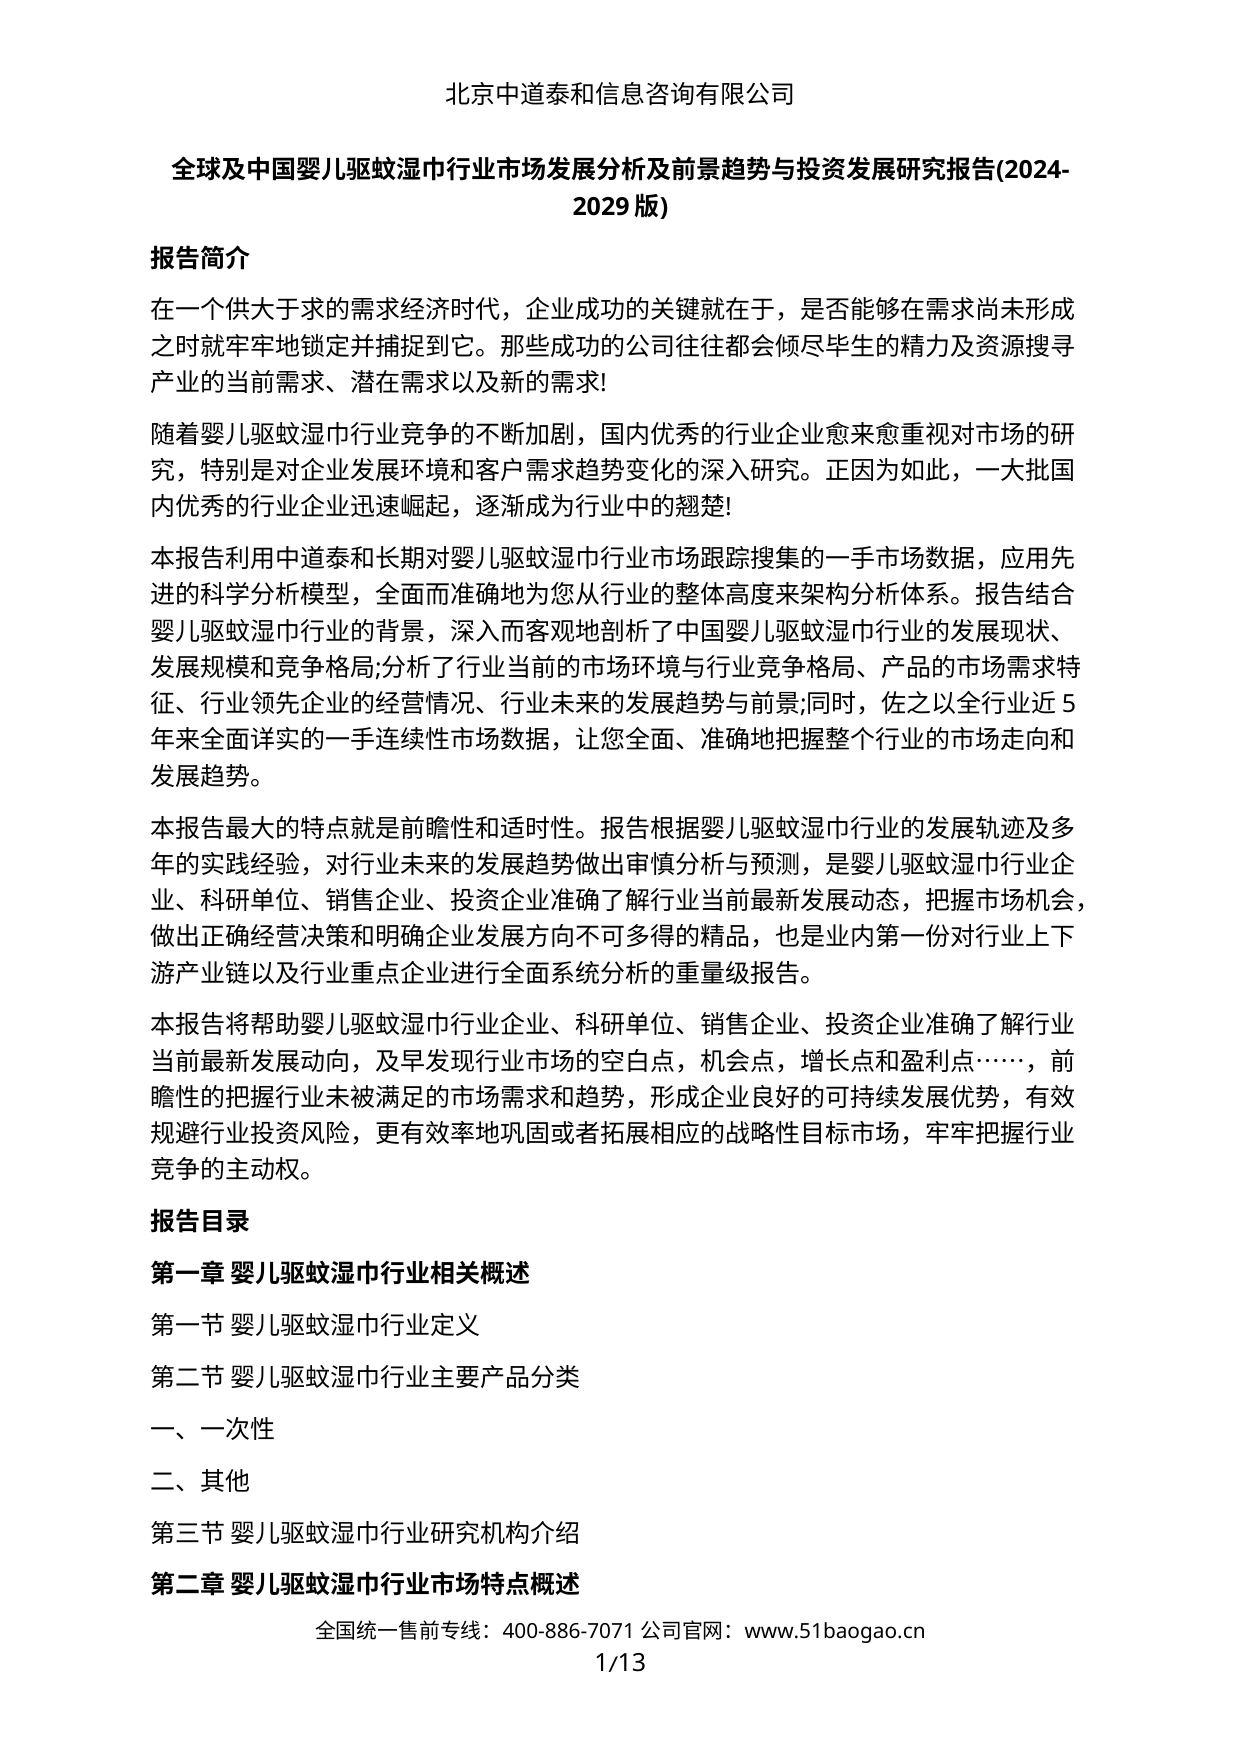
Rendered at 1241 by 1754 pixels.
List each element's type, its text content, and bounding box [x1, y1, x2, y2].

text 第一节 婴儿驱蚊湿巾行业定义 [150, 1306, 1090, 1342]
text 全球及中国婴儿驱蚊湿巾行业市场发展分析及前景趋势与投资发展研究报告(2024-2029版) [150, 150, 1090, 222]
text 第三节 婴儿驱蚊湿巾行业研究机构介绍 [150, 1513, 1090, 1549]
text 随着婴儿驱蚊湿巾行业竞争的不断加剧，国内优秀的行业企业愈来愈重视对市场的研究，特别是对企业发展环境和客户需求趋势变化的深入研究。正因为如此，一大批国内优秀的行业企业迅速崛起，逐渐成为行业中的翘楚! [150, 414, 1090, 523]
text 报告简介 [150, 238, 1090, 274]
text 一、一次性 [150, 1409, 1090, 1446]
text 第二节 婴儿驱蚊湿巾行业主要产品分类 [150, 1357, 1090, 1394]
text 本报告将帮助婴儿驱蚊湿巾行业企业、科研单位、销售企业、投资企业准确了解行业当前最新发展动向，及早发现行业市场的空白点，机会点，增长点和盈利点……，前瞻性的把握行业未被满足的市场需求和趋势，形成企业良好的可持续发展优势，有效规避行业投资风险，更有效率地巩固或者拓展相应的战略性目标市场，牢牢把握行业竞争的主动权。 [150, 1005, 1090, 1186]
text 第一章 婴儿驱蚊湿巾行业相关概述 [150, 1254, 1090, 1290]
text 报告目录 [150, 1202, 1090, 1238]
text 第二章 婴儿驱蚊湿巾行业市场特点概述 [150, 1565, 1090, 1601]
text 在一个供大于求的需求经济时代，企业成功的关键就在于，是否能够在需求尚未形成之时就牢牢地锁定并捕捉到它。那些成功的公司往往都会倾尽毕生的精力及资源搜寻产业的当前需求、潜在需求以及新的需求! [150, 290, 1090, 399]
text 二、其他 [150, 1461, 1090, 1497]
text 本报告利用中道泰和长期对婴儿驱蚊湿巾行业市场跟踪搜集的一手市场数据，应用先进的科学分析模型，全面而准确地为您从行业的整体高度来架构分析体系。报告结合婴儿驱蚊湿巾行业的背景，深入而客观地剖析了中国婴儿驱蚊湿巾行业的发展现状、发展规模和竞争格局;分析了行业当前的市场环境与行业竞争格局、产品的市场需求特征、行业领先企业的经营情况、行业未来的发展趋势与前景;同时，佐之以全行业近5年来全面详实的一手连续性市场数据，让您全面、准确地把握整个行业的市场走向和发展趋势。 [150, 539, 1090, 792]
text 本报告最大的特点就是前瞻性和适时性。报告根据婴儿驱蚊湿巾行业的发展轨迹及多年的实践经验，对行业未来的发展趋势做出审慎分析与预测，是婴儿驱蚊湿巾行业企业、科研单位、销售企业、投资企业准确了解行业当前最新发展动态，把握市场机会，做出正确经营决策和明确企业发展方向不可多得的精品，也是业内第一份对行业上下游产业链以及行业重点企业进行全面系统分析的重量级报告。 [150, 808, 1090, 989]
